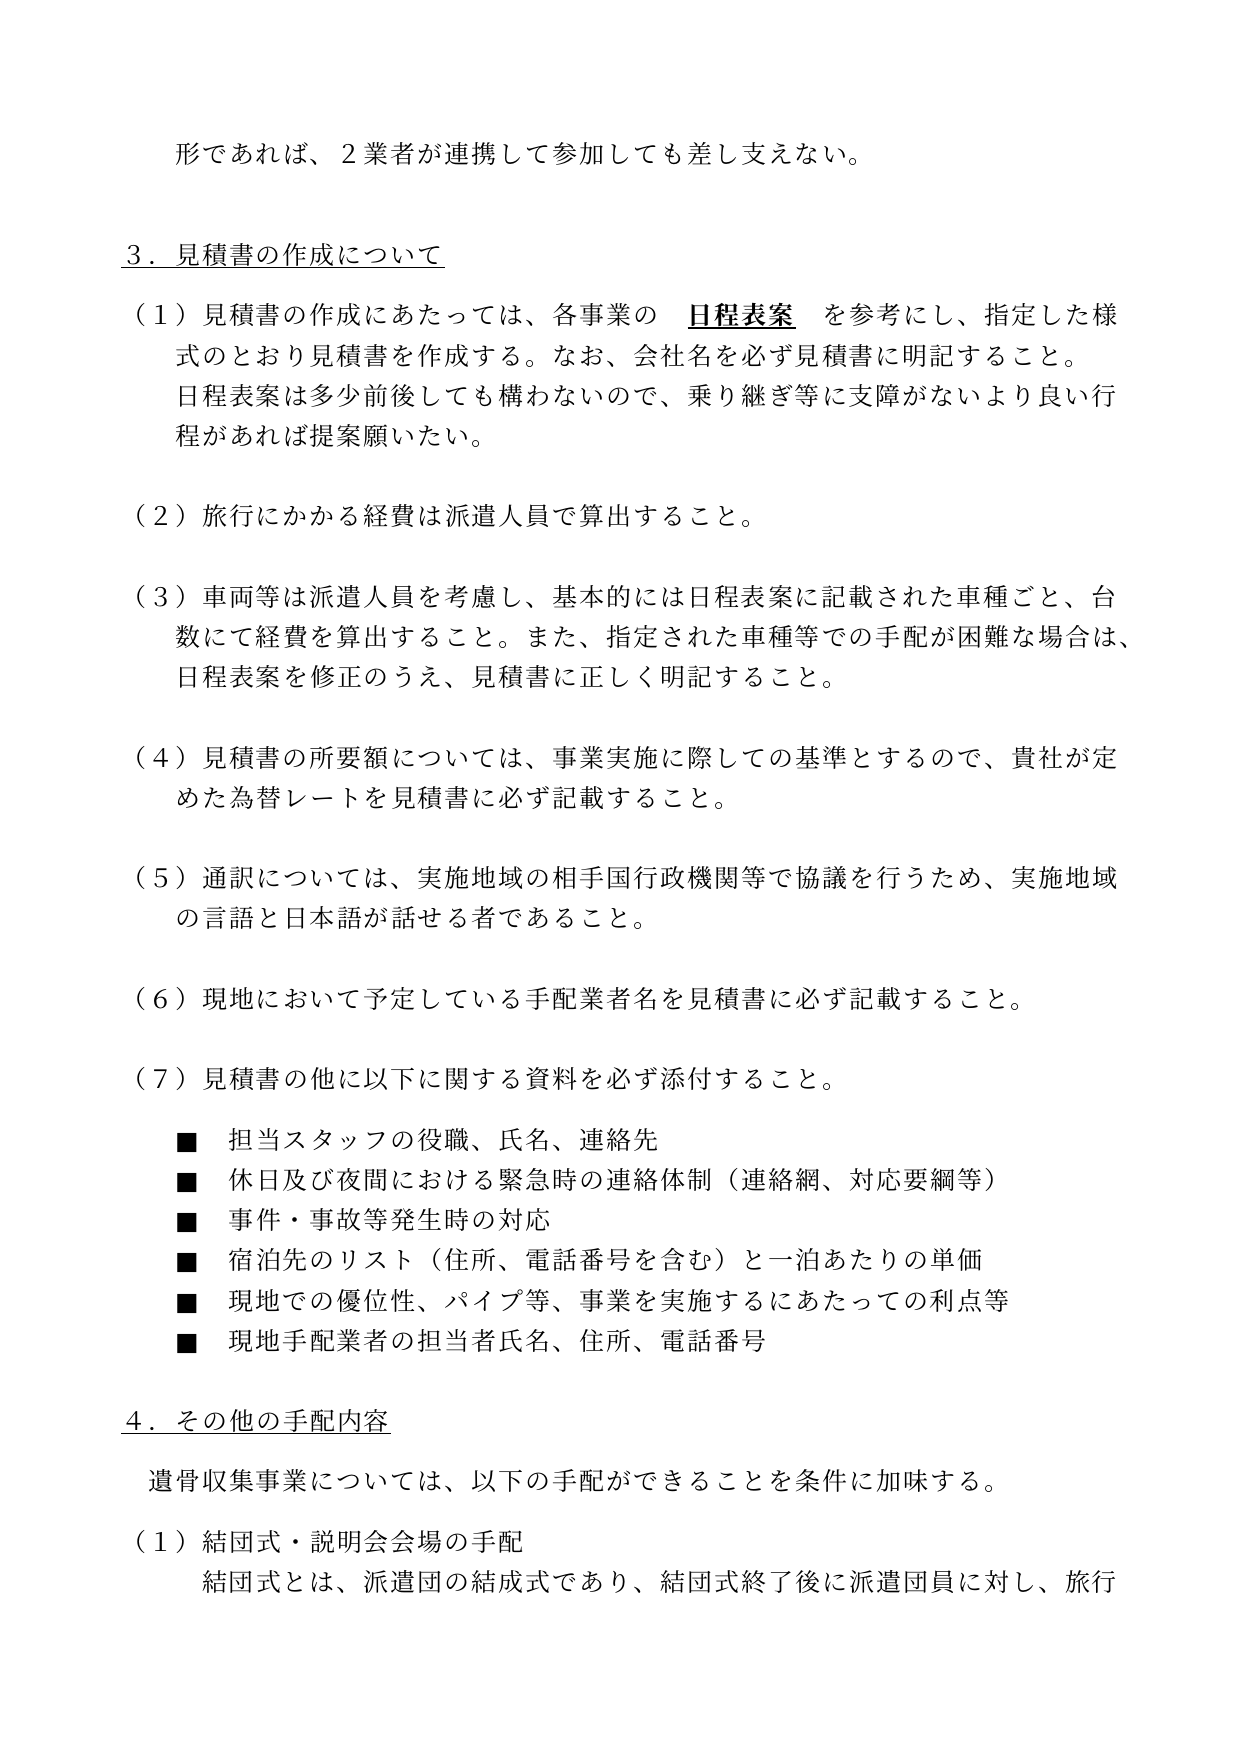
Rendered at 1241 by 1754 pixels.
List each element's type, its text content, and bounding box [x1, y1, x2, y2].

text ■ 宿泊先のリスト（住所、電話番号を含む）と一泊あたりの単価 [121, 1239, 1119, 1279]
text （６）現地において予定している手配業者名を見積書に必ず記載すること。 [121, 977, 1119, 1018]
text ■ 現地での優位性、パイプ等、事業を実施するにあたっての利点等 [121, 1279, 1119, 1319]
text ■ 休日及び夜間における緊急時の連絡体制（連絡網、対応要綱等） [121, 1158, 1119, 1199]
text 日程表案は多少前後しても構わないので、乗り継ぎ等に支障がないより良い行程があれば提案願いたい。 [121, 374, 1119, 455]
text ■ 担当スタッフの役職、氏名、連絡先 [121, 1118, 1119, 1158]
text ３．見積書の作成について [121, 234, 1119, 274]
text （７）見積書の他に以下に関する資料を必ず添付すること。 [121, 1058, 1119, 1098]
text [121, 133, 1119, 173]
text （３）車両等は派遣人員を考慮し、基本的には日程表案に記載された車種ごと、台数にて経費を算出すること。また、指定された車種等での手配が困難な場合は、日程表案を修正のうえ、見積書に正しく明記すること。 [121, 575, 1119, 696]
text ■ 事件・事故等発生時の対応 [121, 1199, 1119, 1239]
text ４．その他の手配内容 [121, 1400, 1119, 1440]
text （１）結団式・説明会会場の手配 [121, 1520, 1119, 1561]
text ■ 現地手配業者の担当者氏名、住所、電話番号 [121, 1319, 1119, 1359]
text （５）通訳については、実施地域の相手国行政機関等で協議を行うため、実施地域の言語と日本語が話せる者であること。 [121, 857, 1119, 937]
text （２）旅行にかかる経費は派遣人員で算出すること。 [121, 495, 1119, 535]
text 遺骨収集事業については、以下の手配ができることを条件に加味する。 [121, 1460, 1119, 1500]
text （１）見積書の作成にあたっては、各事業の 日程表案 を参考にし、指定した様式のとおり見積書を作成する。なお、会社名を必ず見積書に明記すること。 [121, 294, 1119, 374]
text （４）見積書の所要額については、事業実施に際しての基準とするので、貴社が定めた為替レートを見積書に必ず記載すること。 [121, 736, 1119, 817]
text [175, 1561, 1119, 1601]
